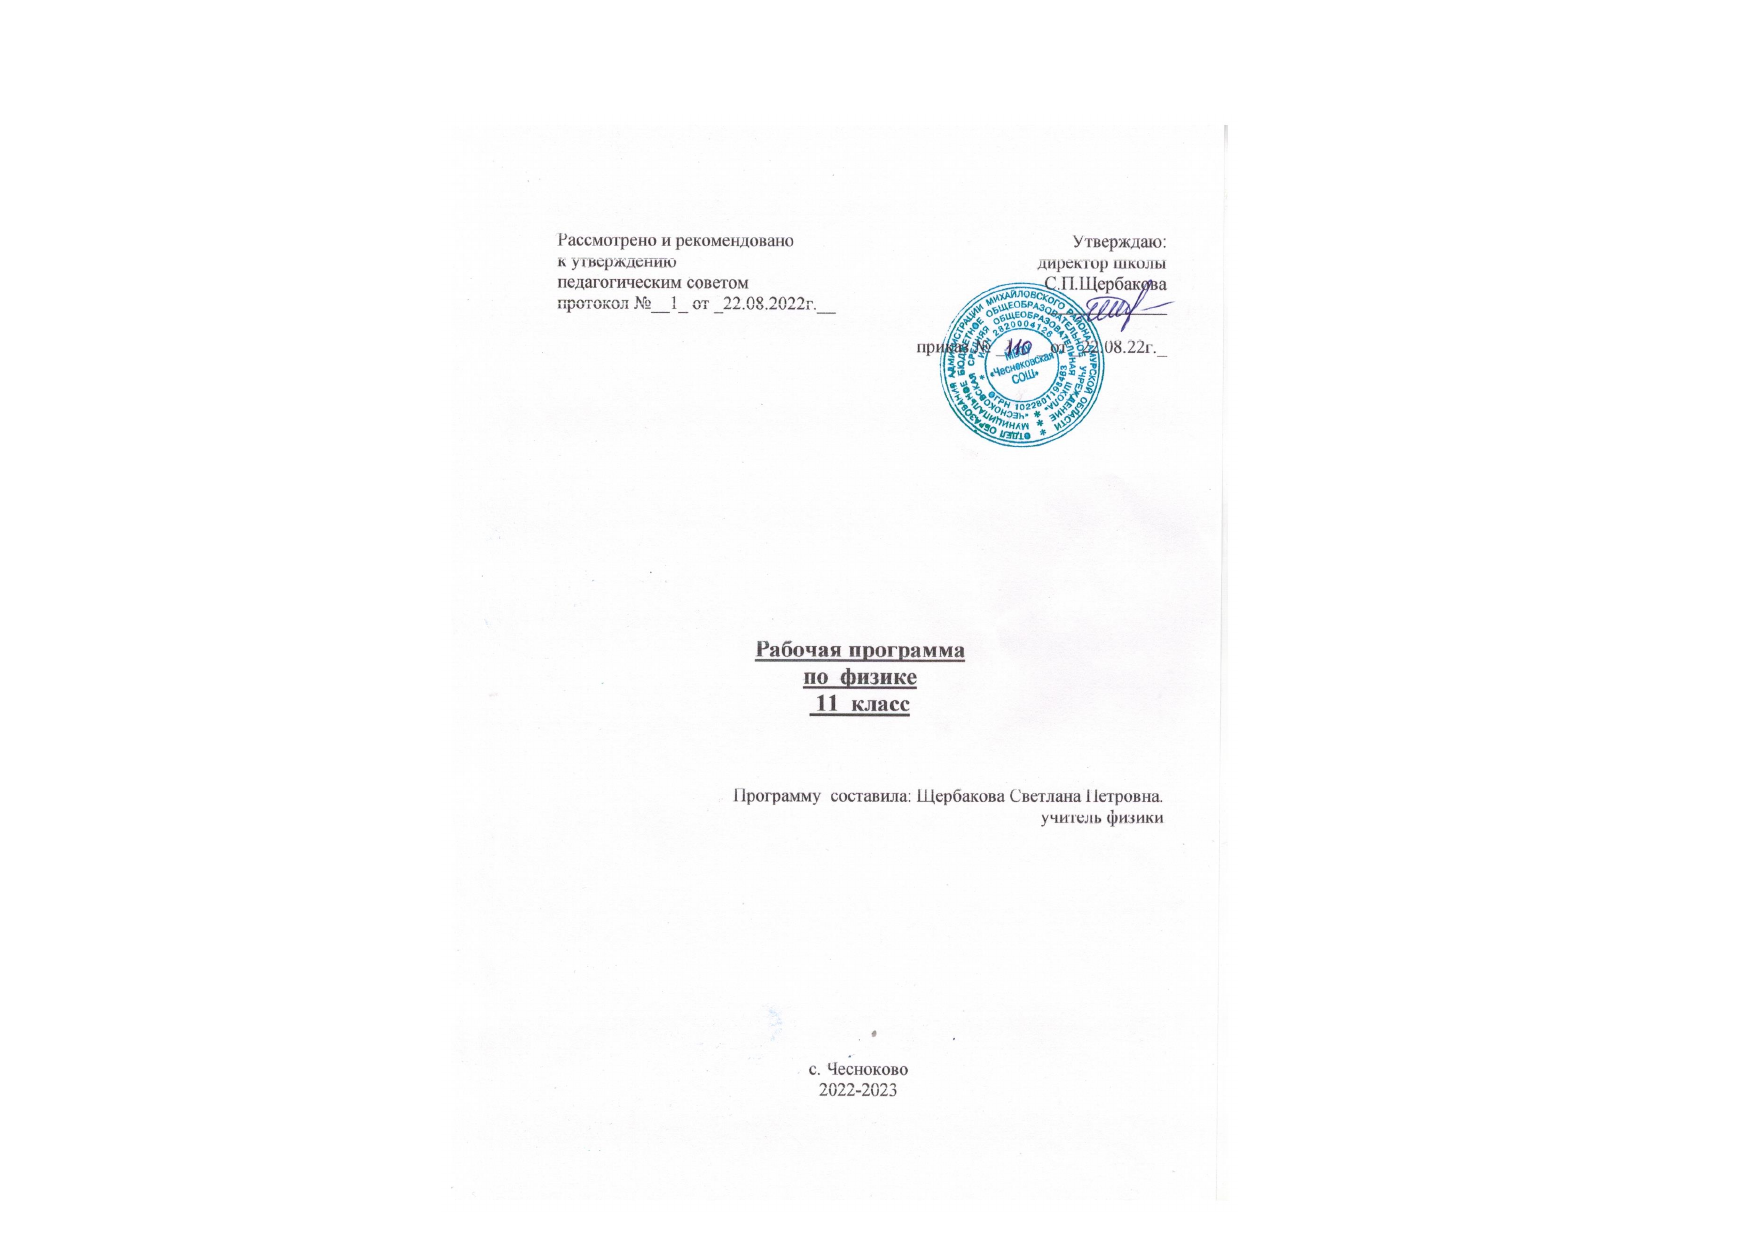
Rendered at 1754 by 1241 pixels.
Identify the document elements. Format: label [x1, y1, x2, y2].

picture [440, 114, 1239, 1212]
